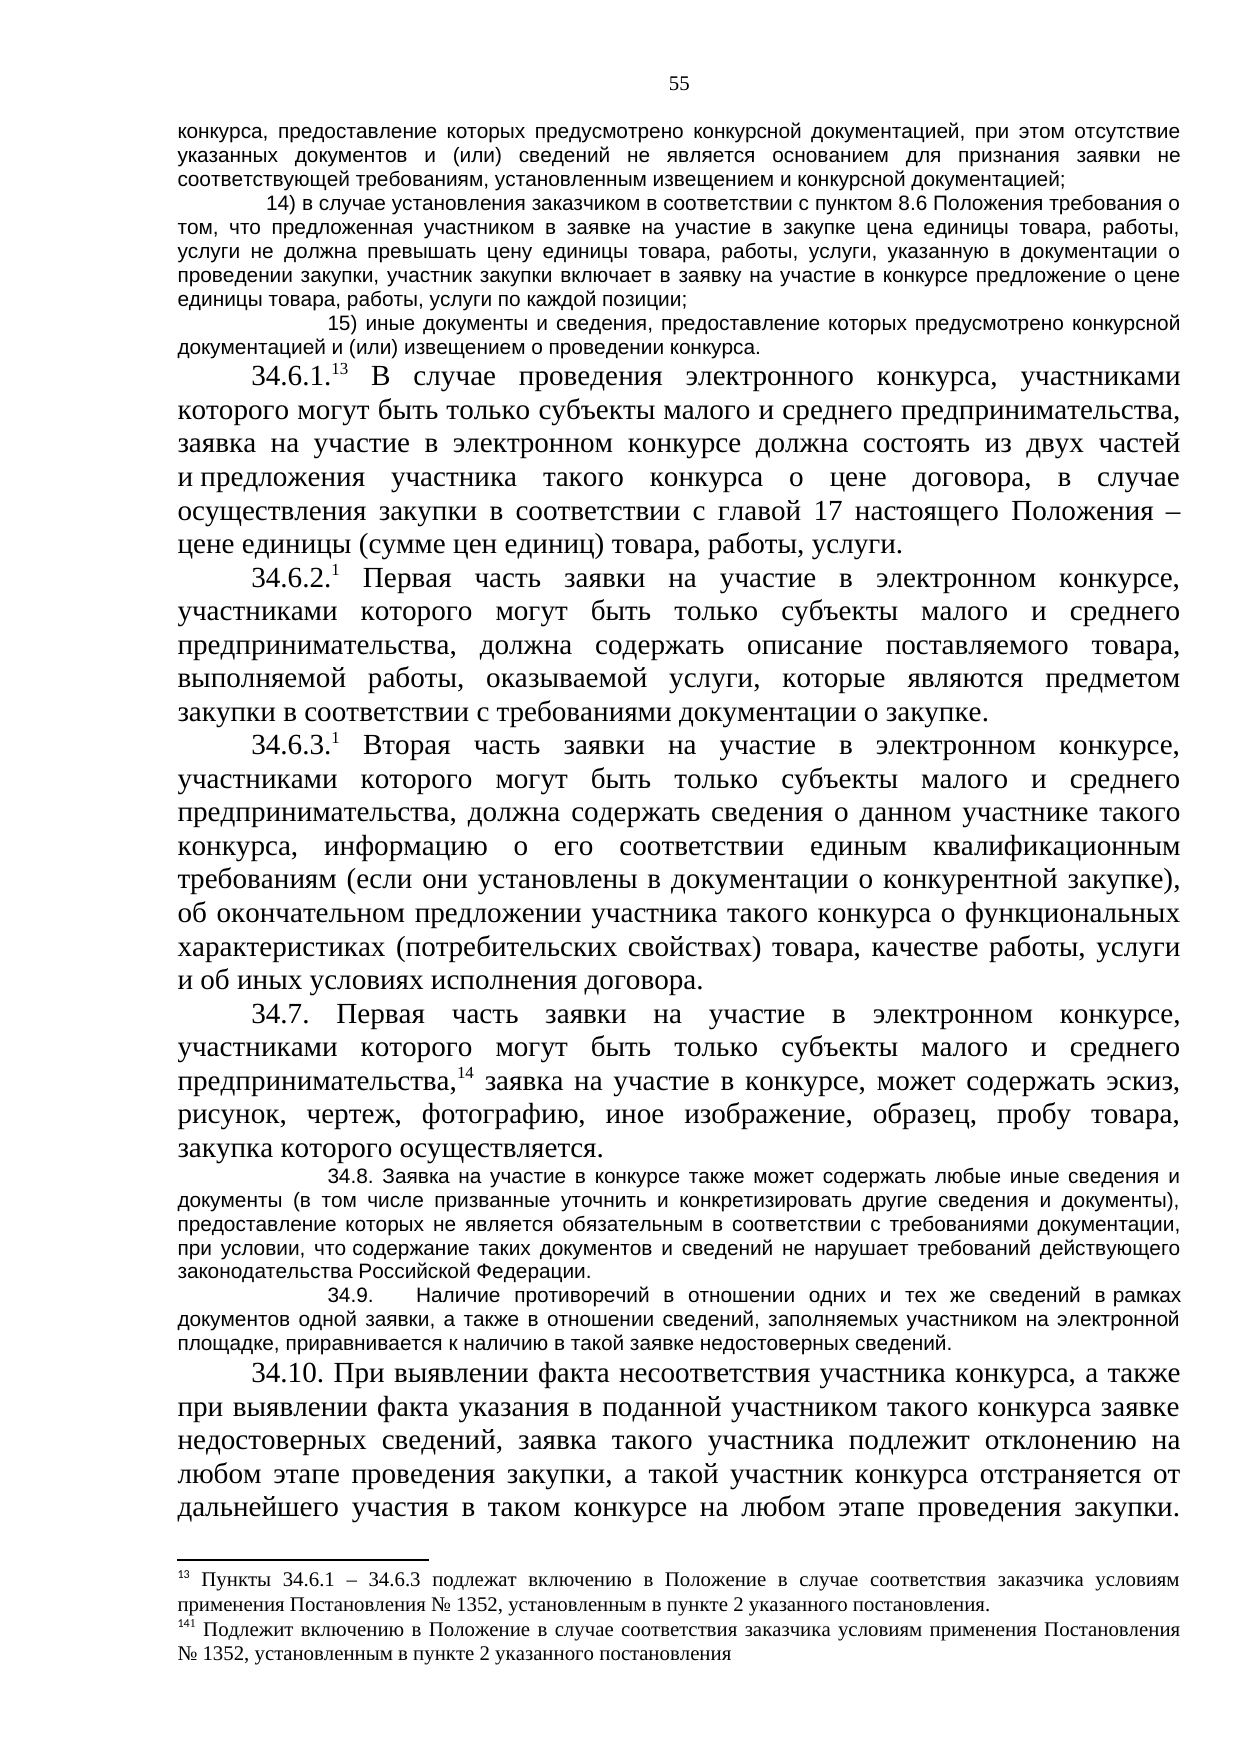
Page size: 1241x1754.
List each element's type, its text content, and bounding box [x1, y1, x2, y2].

text 14) в случае установления заказчиком в соответствии с пунктом 8.6 Положения требования о том, что предложенная участником в заявке на участие в закупке цена единицы товара, работы, услуги не должна превышать цену единицы товара, работы, услуги, указанную в документации о проведении закупки, участник закупки включает в заявку на участие в конкурсе предложение о цене единицы товара, работы, услуги по каждой позиции; [177, 191, 1181, 311]
text 15) иные документы и сведения, предоставление которых предусмотрено конкурсной документацией и (или) извещением о проведении конкурса. [177, 311, 1181, 358]
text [177, 1355, 1181, 1523]
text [177, 119, 1181, 191]
text 34.7. Первая часть заявки на участие в электронном конкурсе, участниками которого могут быть только субъекты малого и среднего предпринимательства, заявка на участие в конкурсе, может содержать эскиз, рисунок, чертеж, фотографию, иное изображение, образец, пробу товара, закупка которого осуществляется. [177, 996, 1181, 1163]
text 34.6.2.1 Первая часть заявки на участие в электронном конкурсе, участниками которого могут быть только субъекты малого и среднего предпринимательства, должна содержать описание поставляемого товара, выполняемой работы, оказываемой услуги, которые являются предметом закупки в соответствии с требованиями документации о закупке. [177, 560, 1181, 727]
text 34.6.1. В случае проведения электронного конкурса, участниками которого могут быть только субъекты малого и среднего предпринимательства, заявка на участие в электронном конкурсе должна состоять из двух частей и предложения участника такого конкурса о цене договора, в случае осуществления закупки в соответствии с главой 17 настоящего Положения – цене единицы (сумме цен единиц) товара, работы, услуги. [177, 358, 1181, 560]
text 34.6.3.1 Вторая часть заявки на участие в электронном конкурсе, участниками которого могут быть только субъекты малого и среднего предпринимательства, должна содержать сведения о данном участнике такого конкурса, информацию о его соответствии единым квалификационным требованиям (если они установлены в документации о конкурентной закупке), об окончательном предложении участника такого конкурса о функциональных характеристиках (потребительских свойствах) товара, качестве работы, услуги и об иных условиях исполнения договора. [177, 727, 1181, 996]
text 34.9. Наличие противоречий в отношении одних и тех же сведений в рамках документов одной заявки, а также в отношении сведений, заполняемых участником на электронной площадке, приравнивается к наличию в такой заявке недостоверных сведений. [177, 1283, 1181, 1355]
text 34.8. Заявка на участие в конкурсе также может содержать любые иные сведения и документы (в том числе призванные уточнить и конкретизировать другие сведения и документы), предоставление которых не является обязательным в соответствии с требованиями документации, при условии, что содержание таких документов и сведений не нарушает требований действующего законодательства Российской Федерации. [177, 1163, 1181, 1283]
